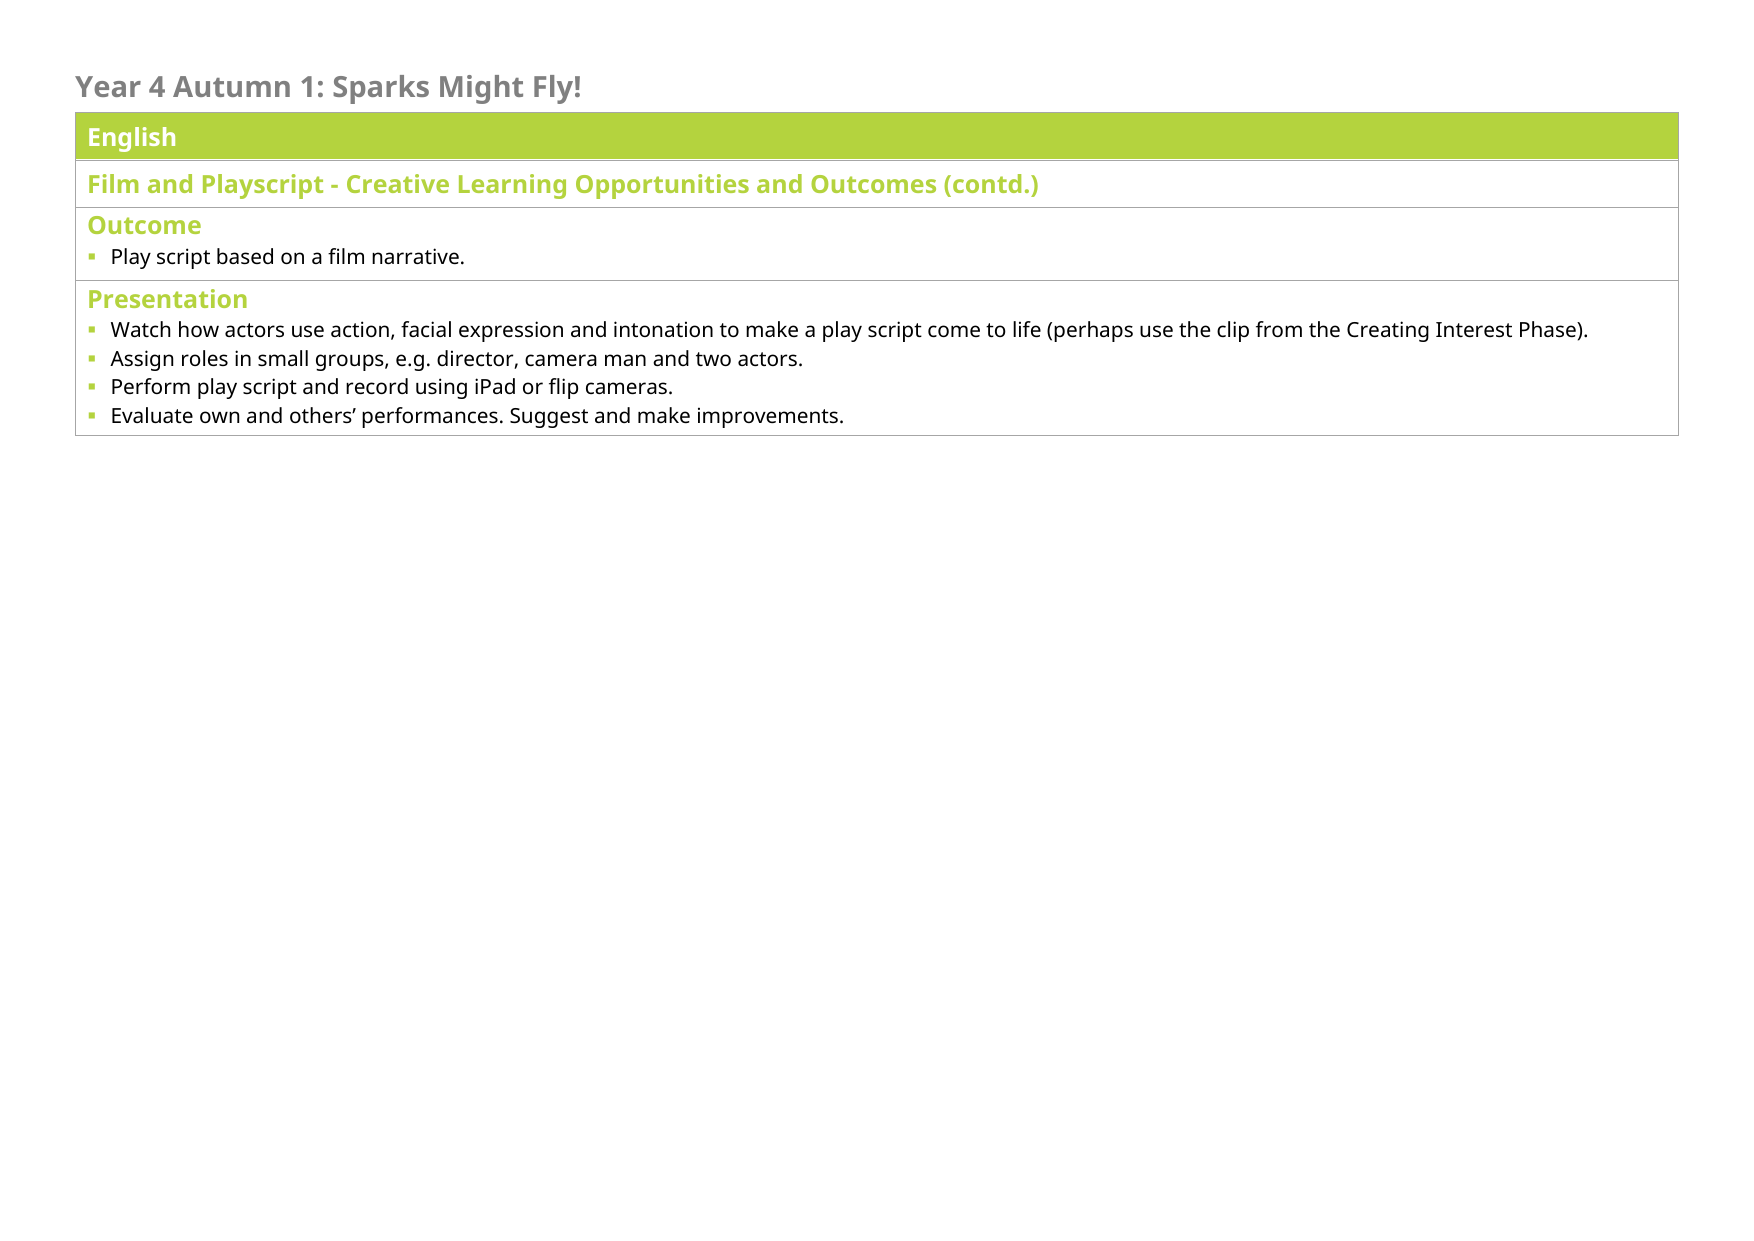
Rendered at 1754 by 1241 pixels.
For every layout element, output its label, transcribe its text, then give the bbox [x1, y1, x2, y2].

table_cell Film and Playscript - Creative Learning Opportunities and Outcomes (contd.) [76, 161, 1678, 207]
table_cell Outcome Play script based on a film narrative. [76, 208, 1678, 280]
table_cell Presentation Watch how actors use action, facial expression and intonation to make a play script come to life (perhaps use the clip from the Creating Interest Phase). Assign roles in small groups, e.g. director, camera man and two actors. Perform play script and record using iPad or flip cameras. Evaluate own and others’ performances. Suggest and make improvements. [76, 281, 1678, 435]
table_header English [76, 113, 1678, 159]
